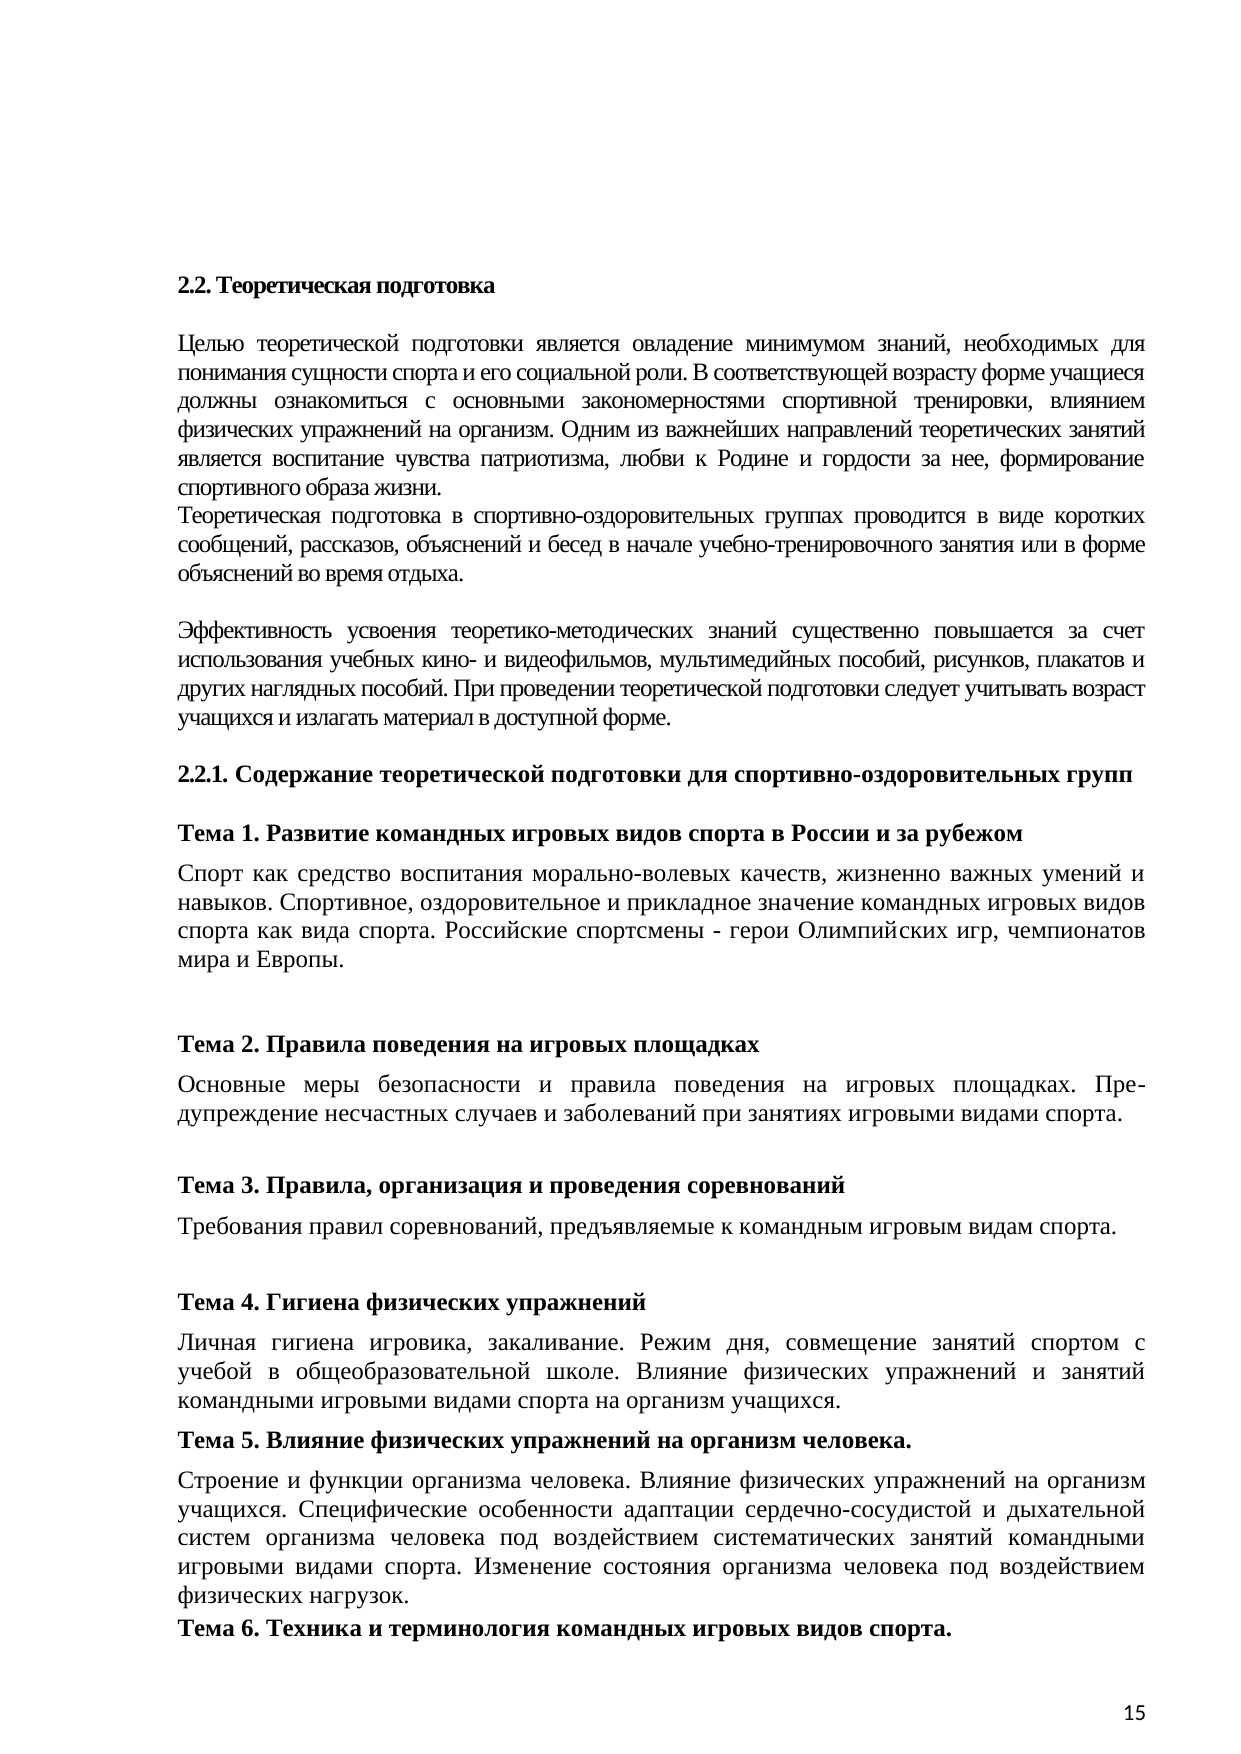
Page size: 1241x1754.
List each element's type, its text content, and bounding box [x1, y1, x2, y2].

text Тема 6. Техника и терминология командных игровых видов спорта. [177, 1613, 1146, 1642]
text Тема 3. Правила, организация и проведения соревнований [177, 1170, 1146, 1199]
text Тема 1. Развитие командных игровых видов спорта в России и за рубежом [177, 818, 1146, 846]
text Тема 5. Влияние физических упражнений на организм человека. [177, 1425, 1146, 1453]
text Целью теоретической подготовки является овладение минимумом знаний, необходимых для понимания сущности спорта и его социальной роли. В соответствующей возрасту форме учащиеся должны ознакомиться с основными закономерностями спортивной тренировки, влиянием физических упражнений на организм. Одним из важнейших направлений теоретических занятий является воспитание чувства патриотизма, любви к Родине и гордости за нее, формирование спортивного образа жизни. [177, 328, 1146, 500]
text Основные меры безопасности и правила поведения на игровых площадках. Предупреждение несчастных случаев и заболеваний при занятиях игровыми видами спорта. [177, 1069, 1146, 1127]
text Требования правил соревнований, предъявляемые к командным игровым видам спорта. [177, 1211, 1146, 1239]
text 2.2.1. Содержание теоретической подготовки для спортивно-оздоровительных групп [177, 759, 1146, 788]
text Строение и функции организма человека. Влияние физических упражнений на организм учащихся. Специфические особенности адаптации сердечно-сосудистой и дыхательной систем организма человека под воздействием систематических занятий командными игровыми видами спорта. Изменение состояния организма человека под воздействием физических нагрузок. [177, 1465, 1146, 1609]
text Тема 4. Гигиена физических упражнений [177, 1287, 1146, 1316]
text Спорт как средство воспитания морально-волевых качеств, жизненно важных умений и навыков. Спортивное, оздоровительное и прикладное значение командных игровых видов спорта как вида спорта. Российские спортсмены - герои Олимпийских игр, чемпионатов мира и Европы. [177, 858, 1146, 973]
text Личная гигиена игровика, закаливание. Режим дня, совмещение занятий спортом с учебой в общеобразовательной школе. Влияние физических упражнений и занятий командными игровыми видами спорта на организм учащихся. [177, 1327, 1146, 1414]
text Эффективность усвоения теоретико-методических знаний существенно повышается за счет использования учебных кино- и видеофильмов, мультимедийных пособий, рисунков, плакатов и других наглядных пособий. При проведении теоретической подготовки следует учитывать возраст учащихся и излагать материал в доступной форме. [177, 615, 1146, 730]
text 2.2. Теоретическая подготовка [177, 270, 1146, 299]
text Теоретическая подготовка в спортивно-оздоровительных группах проводится в виде коротких сообщений, рассказов, объяснений и бесед в начале учебно-тренировочного занятия или в форме объяснений во время отдыха. [177, 500, 1146, 587]
text Тема 2. Правила поведения на игровых площадках [177, 1029, 1146, 1058]
